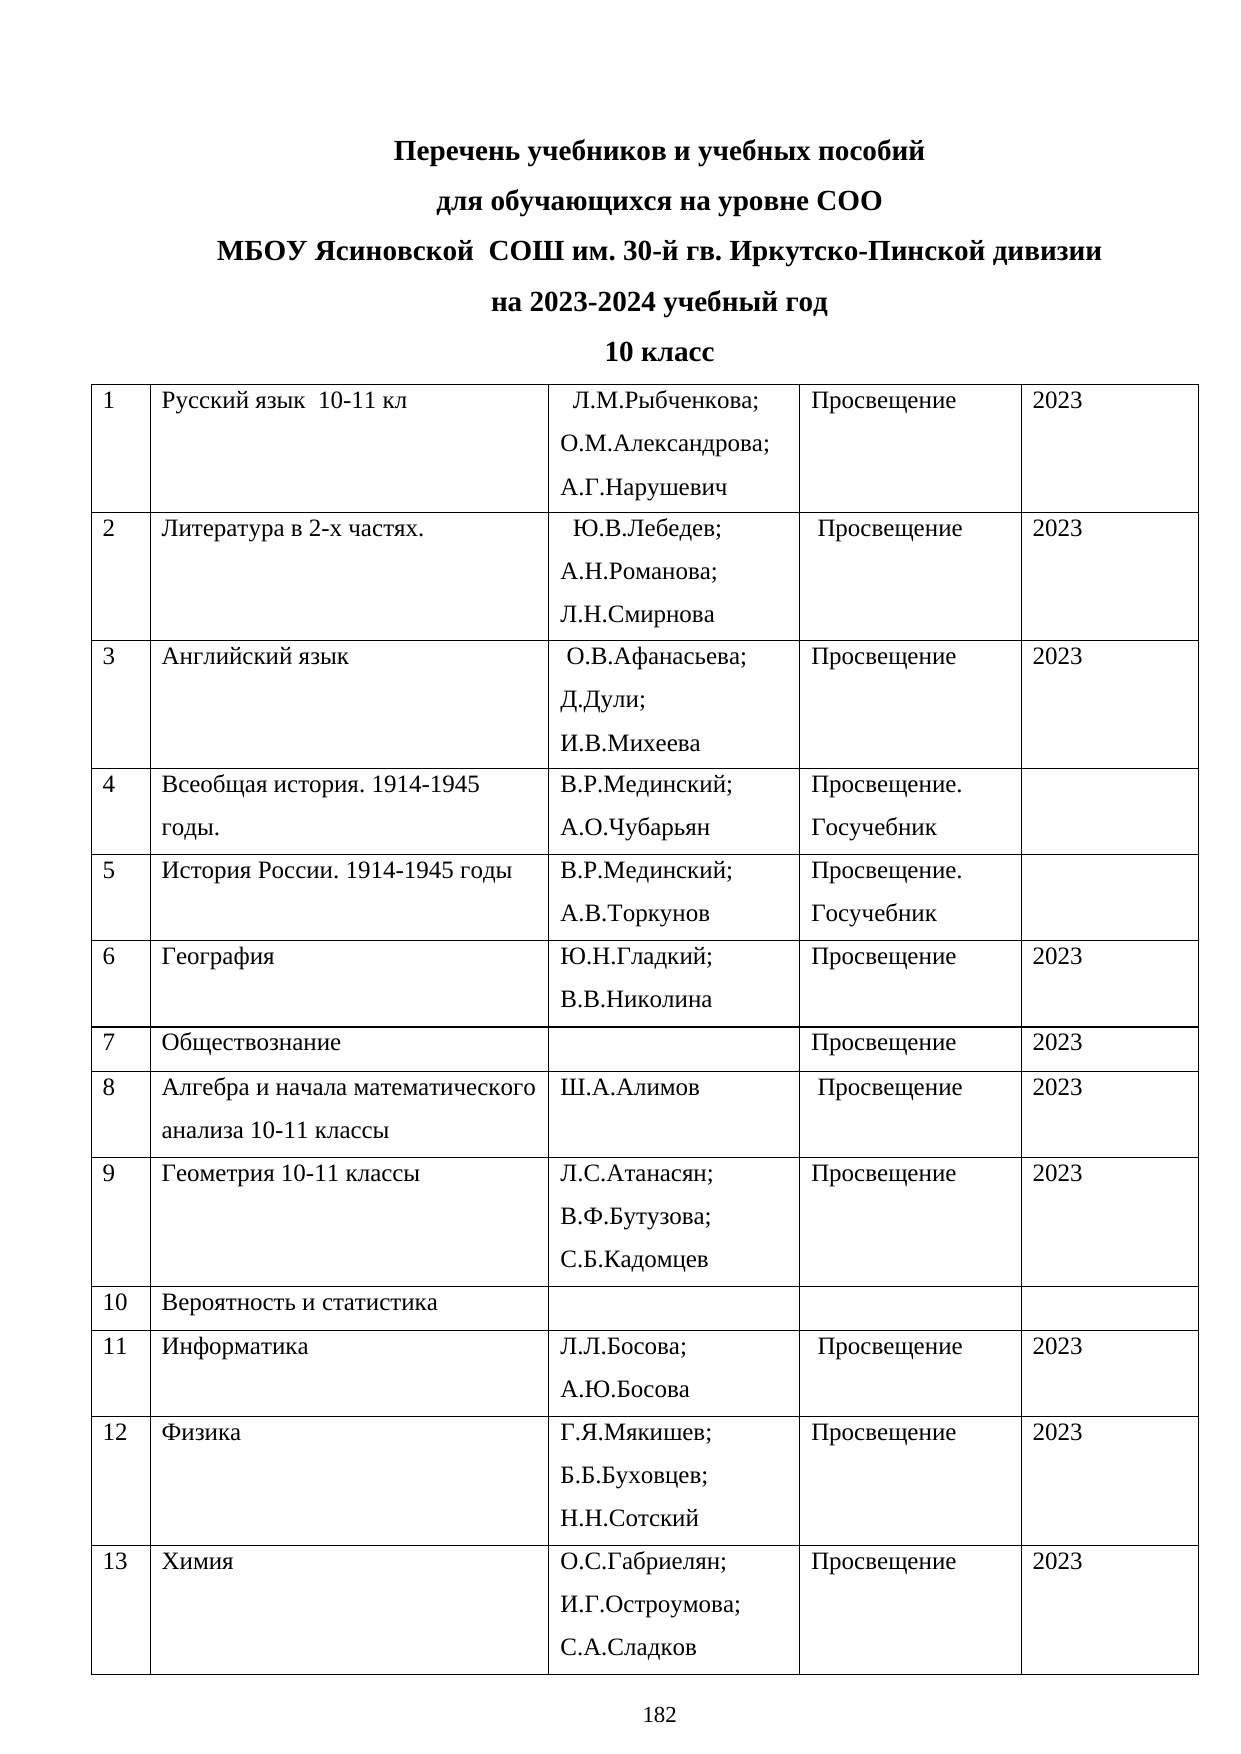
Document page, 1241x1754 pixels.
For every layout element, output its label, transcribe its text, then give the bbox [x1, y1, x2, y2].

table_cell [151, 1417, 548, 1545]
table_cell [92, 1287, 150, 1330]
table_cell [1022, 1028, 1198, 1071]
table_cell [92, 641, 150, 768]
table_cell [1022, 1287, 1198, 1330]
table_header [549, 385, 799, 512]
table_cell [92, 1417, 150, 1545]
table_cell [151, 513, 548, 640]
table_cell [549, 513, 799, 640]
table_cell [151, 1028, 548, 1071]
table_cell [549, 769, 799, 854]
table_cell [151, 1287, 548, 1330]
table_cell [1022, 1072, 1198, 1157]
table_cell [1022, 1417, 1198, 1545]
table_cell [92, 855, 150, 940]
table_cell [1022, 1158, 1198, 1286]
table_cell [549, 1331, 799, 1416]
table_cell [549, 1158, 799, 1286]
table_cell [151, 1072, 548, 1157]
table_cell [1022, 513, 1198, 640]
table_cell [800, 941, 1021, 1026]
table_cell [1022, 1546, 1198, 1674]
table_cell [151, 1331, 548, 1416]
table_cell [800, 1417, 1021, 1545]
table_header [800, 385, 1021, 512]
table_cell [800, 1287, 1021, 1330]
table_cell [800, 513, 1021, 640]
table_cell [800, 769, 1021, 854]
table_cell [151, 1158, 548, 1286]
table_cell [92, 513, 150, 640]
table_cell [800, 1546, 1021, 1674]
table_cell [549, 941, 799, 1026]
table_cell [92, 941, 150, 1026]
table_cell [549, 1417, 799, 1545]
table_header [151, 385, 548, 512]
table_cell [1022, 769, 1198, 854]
text 10 класс [135, 334, 1183, 367]
text Перечень учебников и учебных пособий [135, 133, 1183, 166]
text на 2023-2024 учебный год [135, 284, 1183, 317]
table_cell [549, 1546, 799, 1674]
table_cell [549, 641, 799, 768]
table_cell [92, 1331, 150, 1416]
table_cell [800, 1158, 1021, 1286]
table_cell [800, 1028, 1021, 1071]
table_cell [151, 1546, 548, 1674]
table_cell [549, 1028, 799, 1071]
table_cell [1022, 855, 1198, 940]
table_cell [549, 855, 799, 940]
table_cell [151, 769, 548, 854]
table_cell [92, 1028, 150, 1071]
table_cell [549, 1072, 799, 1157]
text для обучающихся на уровне СОО [135, 183, 1183, 217]
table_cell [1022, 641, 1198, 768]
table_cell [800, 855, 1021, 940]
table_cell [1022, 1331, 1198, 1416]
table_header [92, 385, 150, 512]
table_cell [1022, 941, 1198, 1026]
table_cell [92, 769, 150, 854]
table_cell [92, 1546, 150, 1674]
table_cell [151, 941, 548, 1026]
text МБОУ Ясиновской СОШ им. 30-й гв. Иркутско-Пинской дивизии [135, 233, 1183, 267]
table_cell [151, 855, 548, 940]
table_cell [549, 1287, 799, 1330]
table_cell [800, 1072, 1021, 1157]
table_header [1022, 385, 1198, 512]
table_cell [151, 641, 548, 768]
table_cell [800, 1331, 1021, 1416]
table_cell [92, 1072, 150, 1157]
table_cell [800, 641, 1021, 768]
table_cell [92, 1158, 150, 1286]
